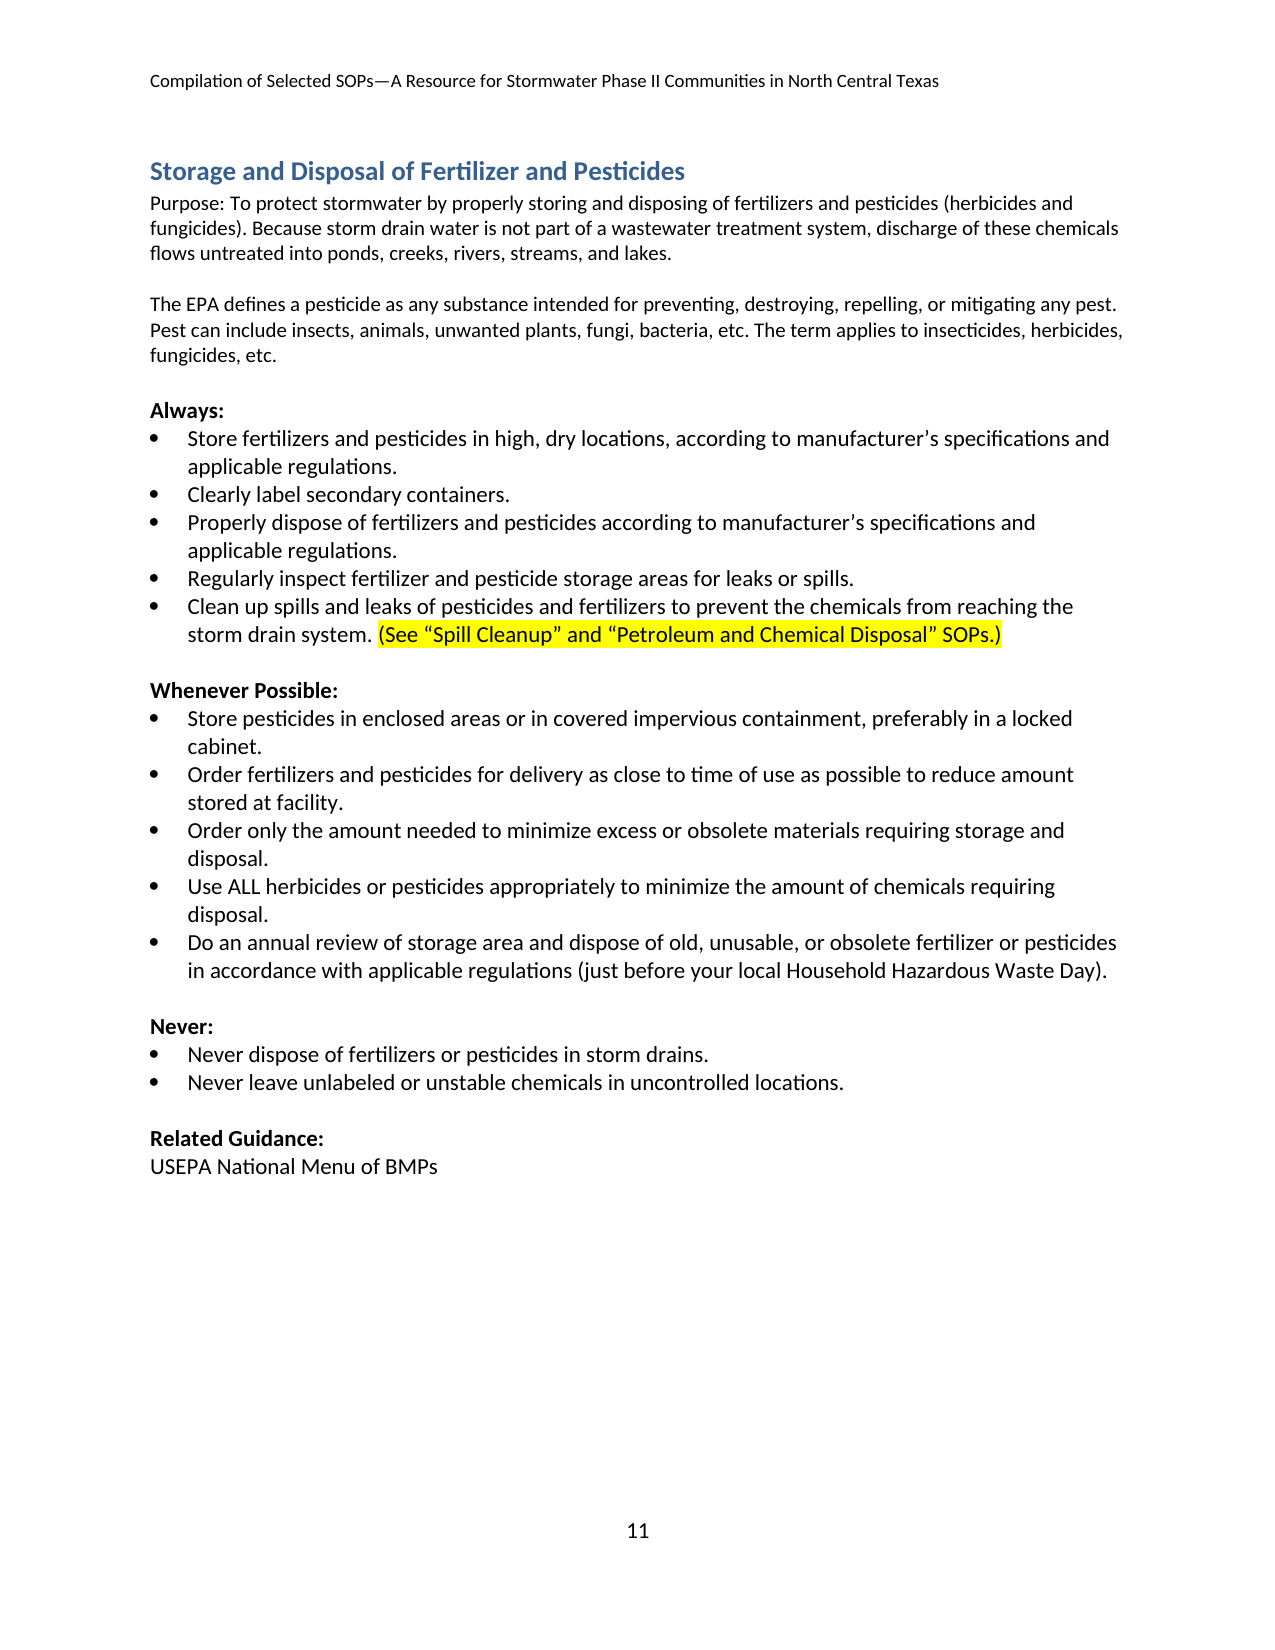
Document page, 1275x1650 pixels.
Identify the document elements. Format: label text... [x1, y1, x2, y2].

text Whenever Possible: [150, 676, 1125, 704]
list Order fertilizers and pesticides for delivery as close to time of use as possible to reduce amount stored at facility. [150, 760, 1125, 816]
list Never dispose of fertilizers or pesticides in storm drains. [150, 1040, 1125, 1068]
text Purpose: To protect stormwater by properly storing and disposing of fertilizers and pesticides (herbicides and fungicides). Because storm drain water is not part of a wastewater treatment system, discharge of these chemicals flows untreated into ponds, creeks, rivers, streams, and lakes. [150, 190, 1125, 266]
list Properly dispose of fertilizers and pesticides according to manufacturer’s specifications and applicable regulations. [150, 508, 1125, 564]
subtitle Storage and Disposal of Fertilizer and Pesticides [150, 154, 1125, 187]
text USEPA National Menu of BMPs [150, 1152, 1125, 1180]
list Regularly inspect fertilizer and pesticide storage areas for leaks or spills. [150, 564, 1125, 592]
list Do an annual review of storage area and dispose of old, unusable, or obsolete fertilizer or pesticides in accordance with applicable regulations (just before your local Household Hazardous Waste Day). [150, 928, 1125, 984]
list Store pesticides in enclosed areas or in covered impervious containment, preferably in a locked cabinet. [150, 704, 1125, 760]
text Never: [150, 984, 1125, 1040]
text Related Guidance: [150, 1124, 1125, 1152]
text The EPA defines a pesticide as any substance intended for preventing, destroying, repelling, or mitigating any pest. Pest can include insects, animals, unwanted plants, fungi, bacteria, etc. The term applies to insecticides, herbicides, fungicides, etc. [150, 266, 1125, 368]
list Never leave unlabeled or unstable chemicals in uncontrolled locations. [150, 1068, 1125, 1096]
list Store fertilizers and pesticides in high, dry locations, according to manufacturer’s specifications and applicable regulations. [150, 424, 1125, 480]
list Order only the amount needed to minimize excess or obsolete materials requiring storage and disposal. [150, 816, 1125, 872]
list Clearly label secondary containers. [150, 480, 1125, 508]
text Always: [150, 396, 1125, 424]
list Use ALL herbicides or pesticides appropriately to minimize the amount of chemicals requiring disposal. [150, 872, 1125, 928]
list Clean up spills and leaks of pesticides and fertilizers to prevent the chemicals from reaching the storm drain system. (See “Spill Cleanup” and “Petroleum and Chemical Disposal” SOPs.) [150, 592, 1125, 676]
